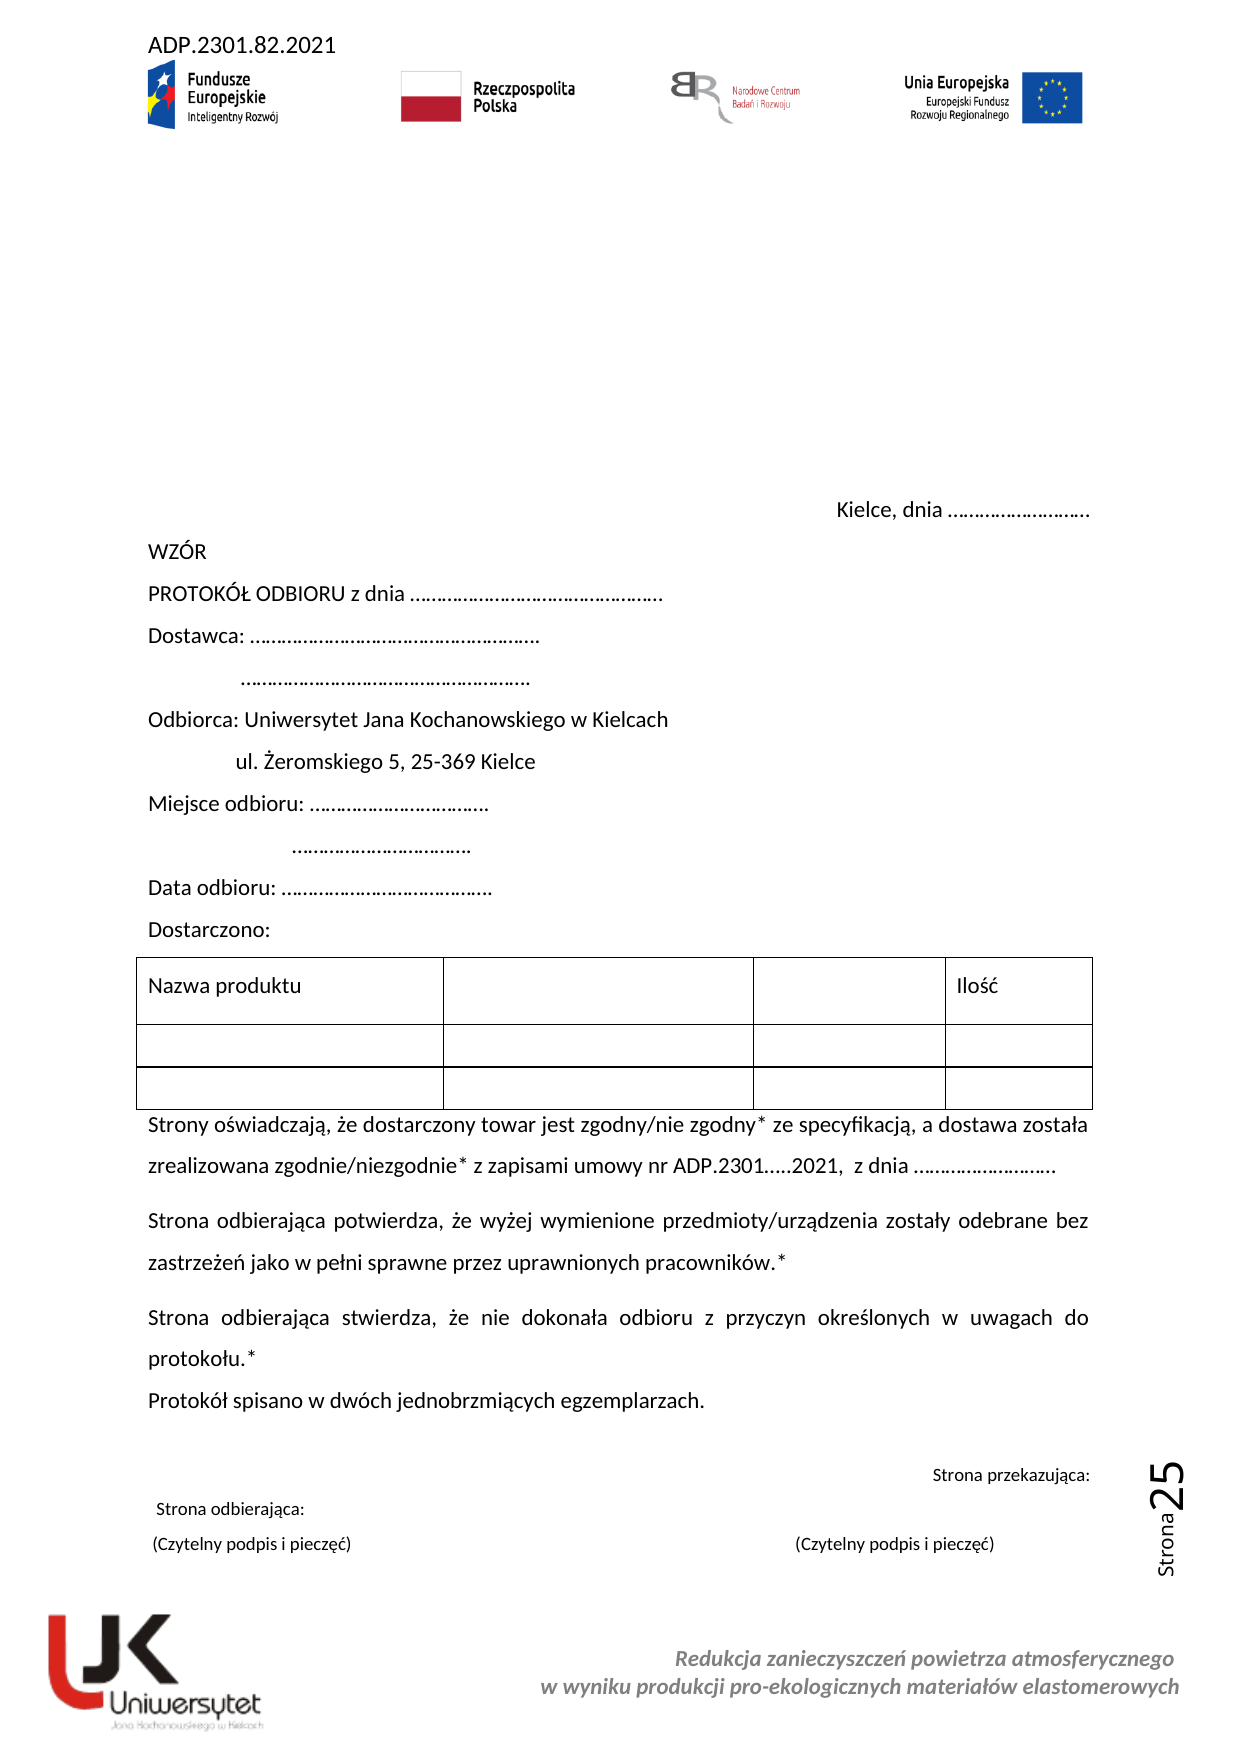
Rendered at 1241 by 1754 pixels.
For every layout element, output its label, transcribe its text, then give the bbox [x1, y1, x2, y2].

text PROTOKÓŁ ODBIORU z dnia ………………………………………… [148, 579, 1090, 607]
table_header Ilość [946, 958, 1092, 1024]
text Odbiorca: Uniwersytet Jana Kochanowskiego w Kielcach [148, 705, 1090, 733]
table_cell [754, 1025, 945, 1066]
text Strona odbierająca stwierdza, że nie dokonała odbioru z przyczyn określonych w uwagach do protokołu.* [148, 1303, 1090, 1373]
table_cell [946, 1068, 1092, 1109]
text (Czytelny podpis i pieczęć) (Czytelny podpis i pieczęć) [148, 1532, 1090, 1554]
table_cell [137, 1025, 443, 1066]
table_cell [444, 1025, 753, 1066]
text Strona odbierająca: [148, 1497, 1090, 1520]
text ……………………………. [148, 831, 1090, 859]
text Kielce, dnia ……………………… [148, 495, 1090, 523]
text Strona odbierająca potwierdza, że wyżej wymienione przedmioty/urządzenia zostały odebrane bez zastrzeżeń jako w pełni sprawne przez uprawnionych pracowników.* [148, 1206, 1090, 1276]
table_header [444, 958, 753, 1024]
text Strona przekazująca: [148, 1463, 1090, 1486]
text Miejsce odbioru: ……………………………. [148, 789, 1090, 817]
text ………………………………………………. [148, 663, 1090, 691]
text Data odbioru: …………………………………. [148, 873, 1090, 901]
table_cell [946, 1025, 1092, 1066]
text Dostarczono: [148, 915, 1090, 943]
table_cell [754, 1068, 945, 1109]
table_header Nazwa produktu [137, 958, 443, 1024]
text Dostawca: ………………………………………………. [148, 621, 1090, 649]
text WZÓR [148, 537, 1090, 565]
table_cell [444, 1068, 753, 1109]
picture [147, 60, 1083, 129]
text ul. Żeromskiego 5, 25-369 Kielce [148, 747, 1090, 775]
table_cell [137, 1068, 443, 1109]
text Strony oświadczają, że dostarczony towar jest zgodny/nie zgodny* ze specyfikacją, a dostawa została zrealizowana zgodnie/niezgodnie* z zapisami umowy nr ADP.2301…..2021, z dnia ……………………… [148, 1110, 1090, 1180]
table_header [754, 958, 945, 1024]
picture [44, 1613, 270, 1735]
text Protokół spisano w dwóch jednobrzmiących egzemplarzach. [148, 1387, 1090, 1414]
